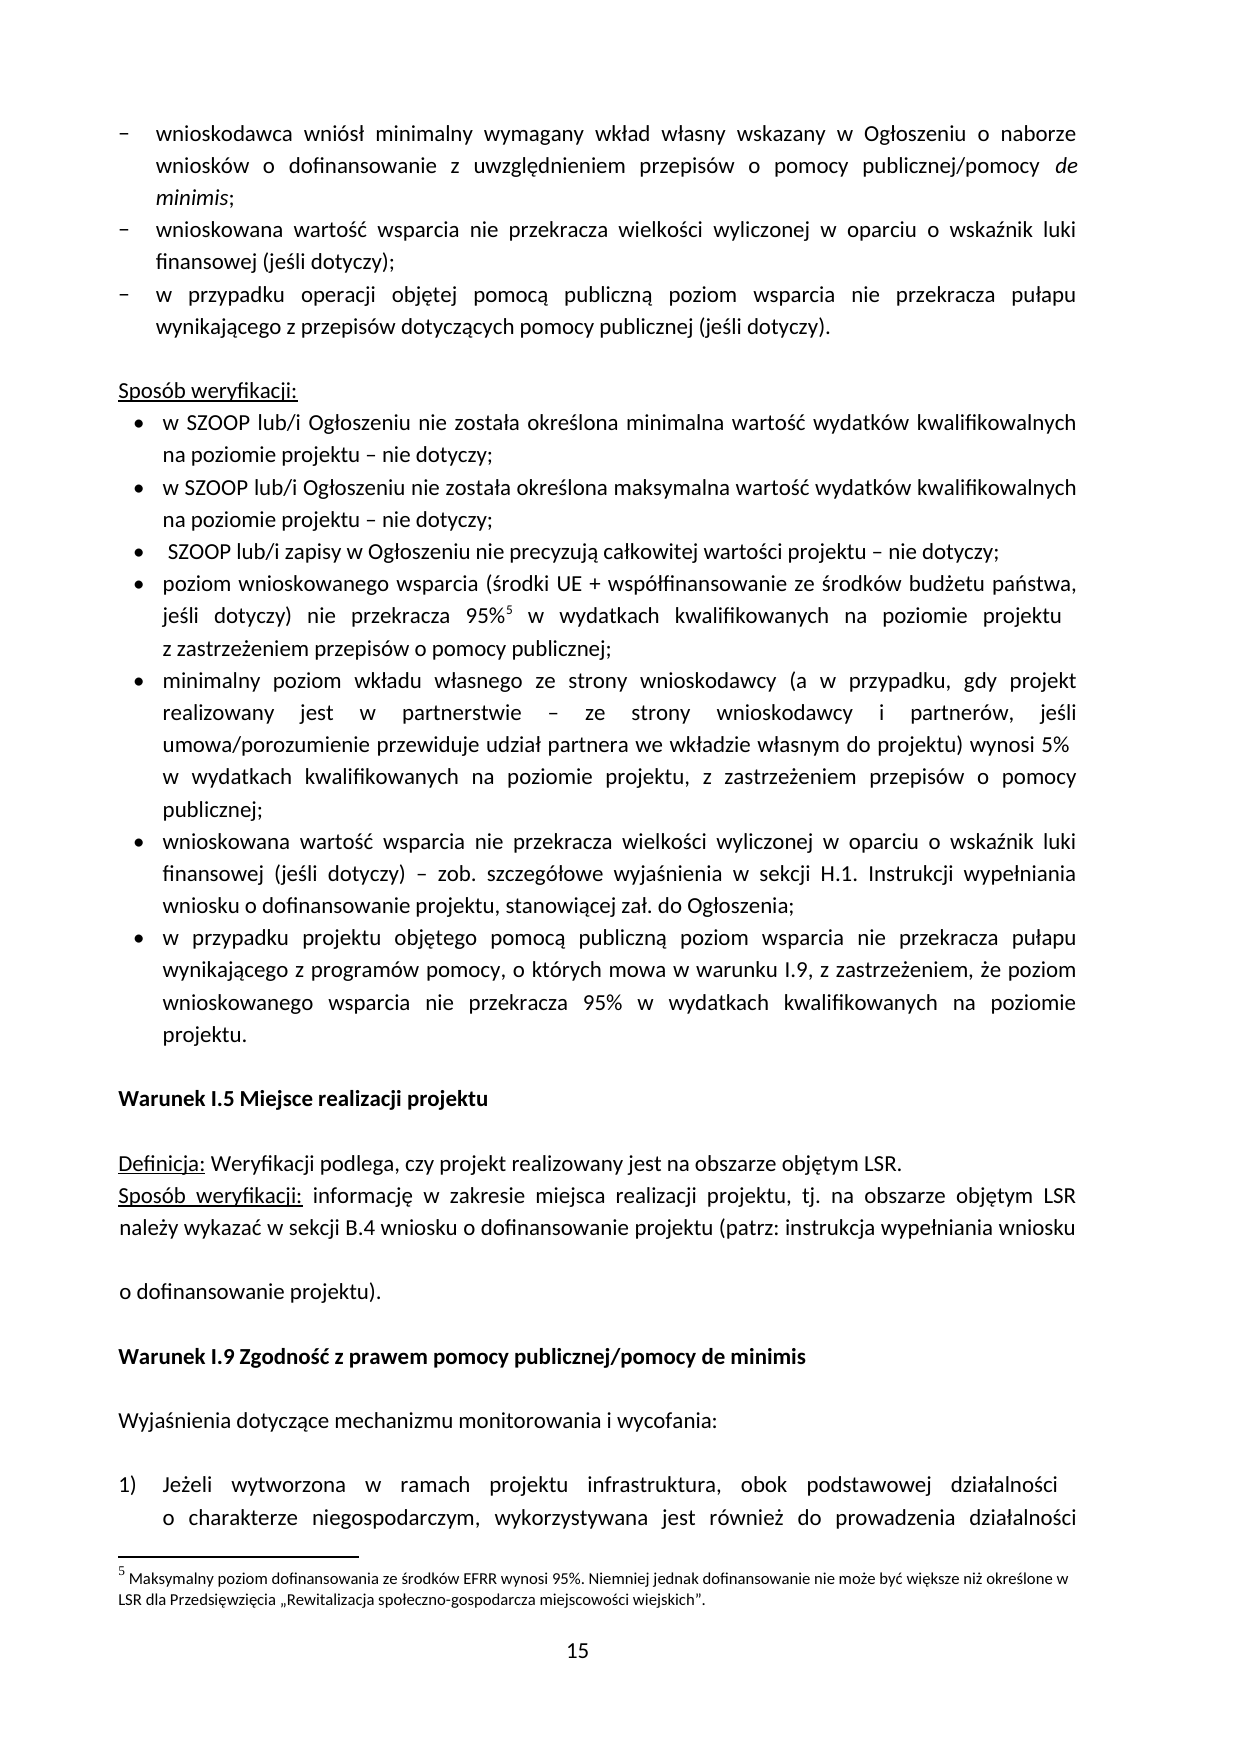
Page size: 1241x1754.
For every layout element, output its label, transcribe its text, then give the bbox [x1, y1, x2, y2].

text Sposób weryfikacji: informację w zakresie miejsca realizacji projektu, tj. na obszarze objętym LSR należy wykazać w sekcji B.4 wniosku o dofinansowanie projektu (patrz: instrukcja wypełniania wniosku o dofinansowanie projektu). [118, 1181, 1078, 1306]
text Definicja: Weryfikacji podlega, czy projekt realizowany jest na obszarze objętym LSR. [118, 1149, 1078, 1177]
text • poziom wnioskowanego wsparcia (środki UE + współfinansowanie ze środków budżetu państwa, jeśli dotyczy) nie przekracza 95% w wydatkach kwalifikowanych na poziomie projektu z zastrzeżeniem przepisów o pomocy publicznej; [133, 569, 1078, 662]
text Warunek I.9 Zgodność z prawem pomocy publicznej/pomocy de minimis [118, 1342, 1078, 1370]
text Wyjaśnienia dotyczące mechanizmu monitorowania i wycofania: [118, 1406, 1078, 1434]
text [118, 1471, 1078, 1531]
list w przypadku operacji objętej pomocą publiczną poziom wsparcia nie przekracza pułapu wynikającego z przepisów dotyczących pomocy publicznej (jeśli dotyczy). [118, 280, 1078, 340]
text • SZOOP lub/i zapisy w Ogłoszeniu nie precyzują całkowitej wartości projektu – nie dotyczy; [133, 537, 1078, 565]
text • minimalny poziom wkładu własnego ze strony wnioskodawcy (a w przypadku, gdy projekt realizowany jest w partnerstwie – ze strony wnioskodawcy i partnerów, jeśli umowa/porozumienie przewiduje udział partnera we wkładzie własnym do projektu) wynosi 5% w wydatkach kwalifikowanych na poziomie projektu, z zastrzeżeniem przepisów o pomocy publicznej; [133, 666, 1078, 823]
list wnioskodawca wniósł minimalny wymagany wkład własny wskazany w Ogłoszeniu o naborze wniosków o dofinansowanie z uwzględnieniem przepisów o pomocy publicznej/pomocy de minimis; [118, 119, 1078, 211]
text Warunek I.5 Miejsce realizacji projektu [118, 1084, 1078, 1112]
text • w SZOOP lub/i Ogłoszeniu nie została określona minimalna wartość wydatków kwalifikowalnych na poziomie projektu – nie dotyczy; [133, 408, 1078, 469]
list wnioskowana wartość wsparcia nie przekracza wielkości wyliczonej w oparciu o wskaźnik luki finansowej (jeśli dotyczy); [118, 215, 1078, 276]
text • wnioskowana wartość wsparcia nie przekracza wielkości wyliczonej w oparciu o wskaźnik luki finansowej (jeśli dotyczy) – zob. szczegółowe wyjaśnienia w sekcji H.1. Instrukcji wypełniania wniosku o dofinansowanie projektu, stanowiącej zał. do Ogłoszenia; [133, 827, 1078, 919]
text • w SZOOP lub/i Ogłoszeniu nie została określona maksymalna wartość wydatków kwalifikowalnych na poziomie projektu – nie dotyczy; [133, 473, 1078, 533]
text • w przypadku projektu objętego pomocą publiczną poziom wsparcia nie przekracza pułapu wynikającego z programów pomocy, o których mowa w warunku I.9, z zastrzeżeniem, że poziom wnioskowanego wsparcia nie przekracza 95% w wydatkach kwalifikowanych na poziomie projektu. [133, 923, 1078, 1048]
text Sposób weryfikacji: [118, 376, 1078, 404]
